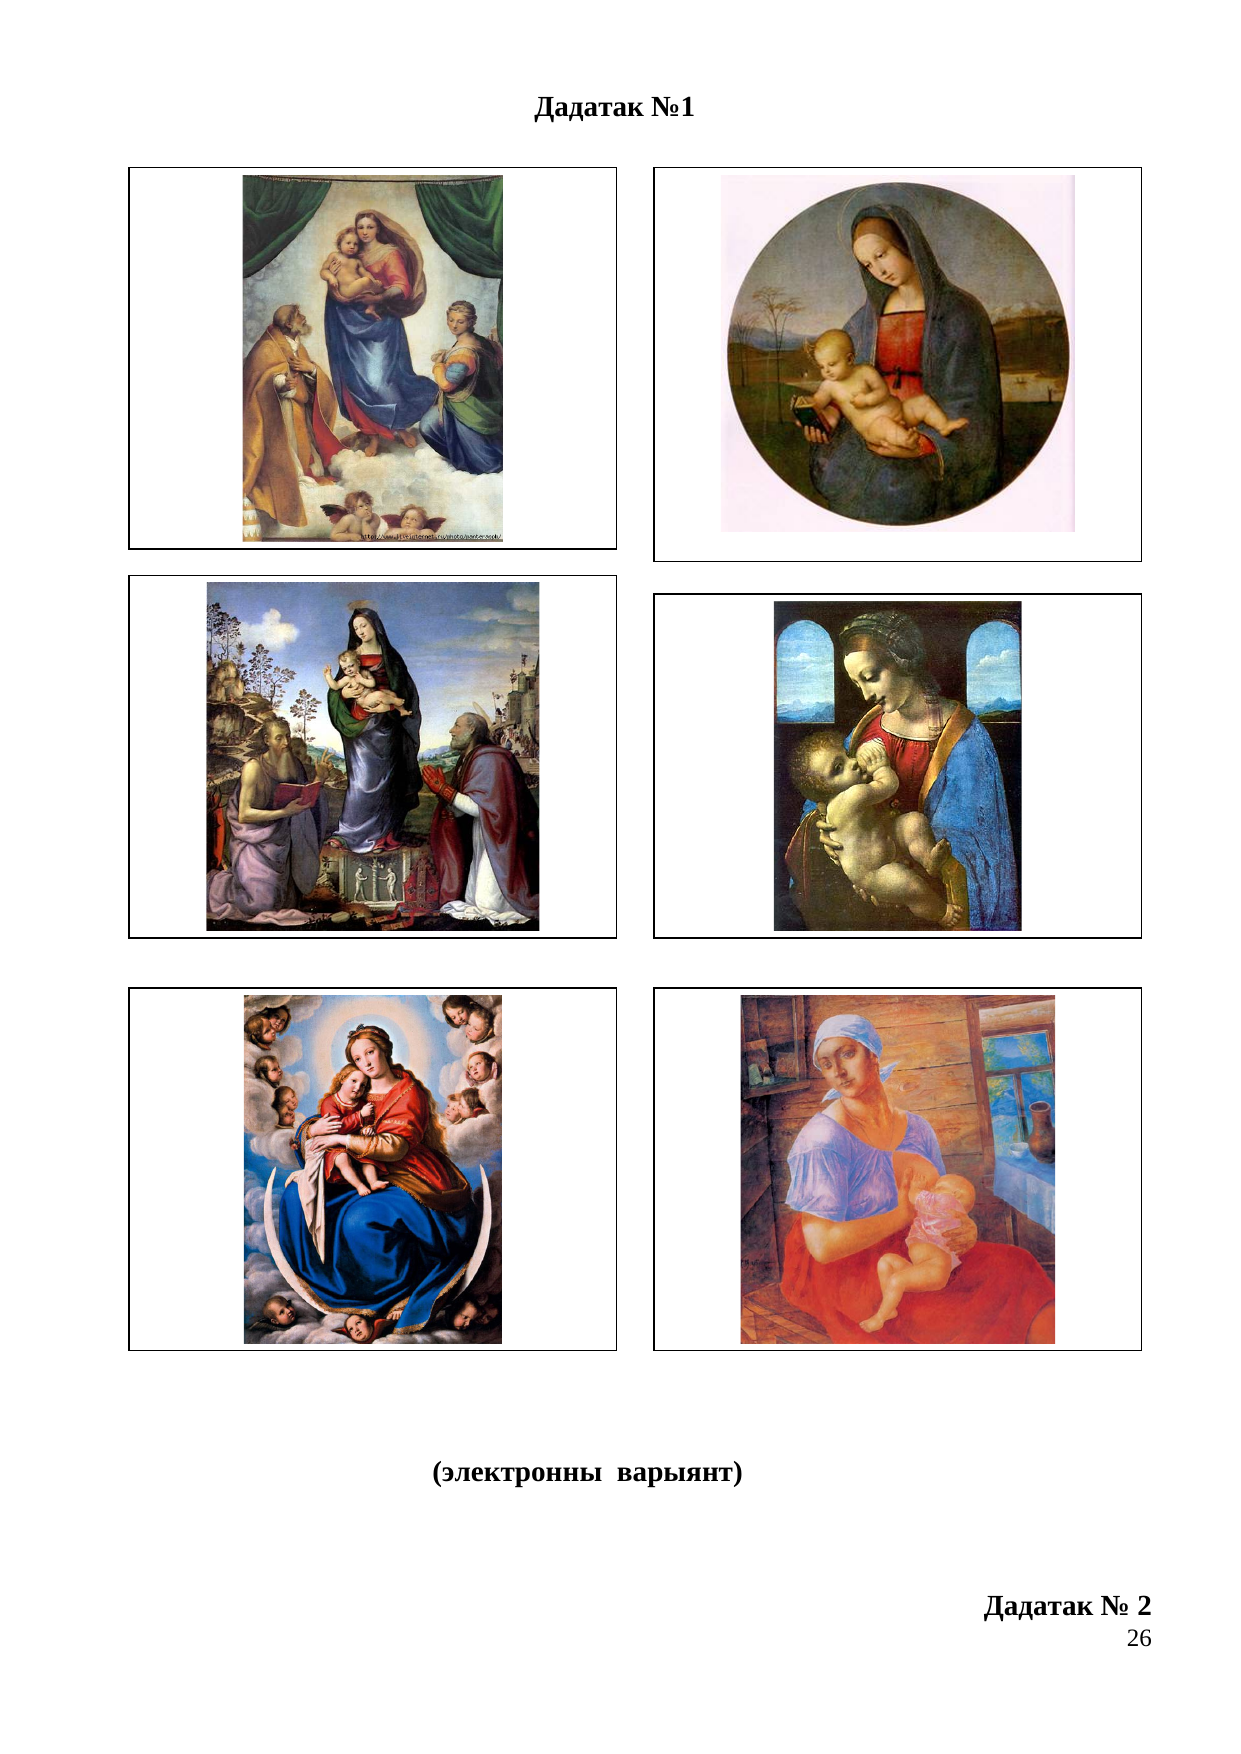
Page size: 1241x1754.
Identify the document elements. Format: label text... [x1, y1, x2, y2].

text Дадатак № 2 [148, 1588, 1152, 1622]
text Дадатак №1 [148, 89, 1152, 122]
picture [740, 995, 1055, 1344]
picture [242, 175, 503, 542]
text (электронны варыянт) [148, 1454, 1152, 1488]
picture [773, 601, 1022, 931]
picture [206, 582, 540, 931]
picture [720, 175, 1075, 532]
picture [243, 995, 502, 1344]
